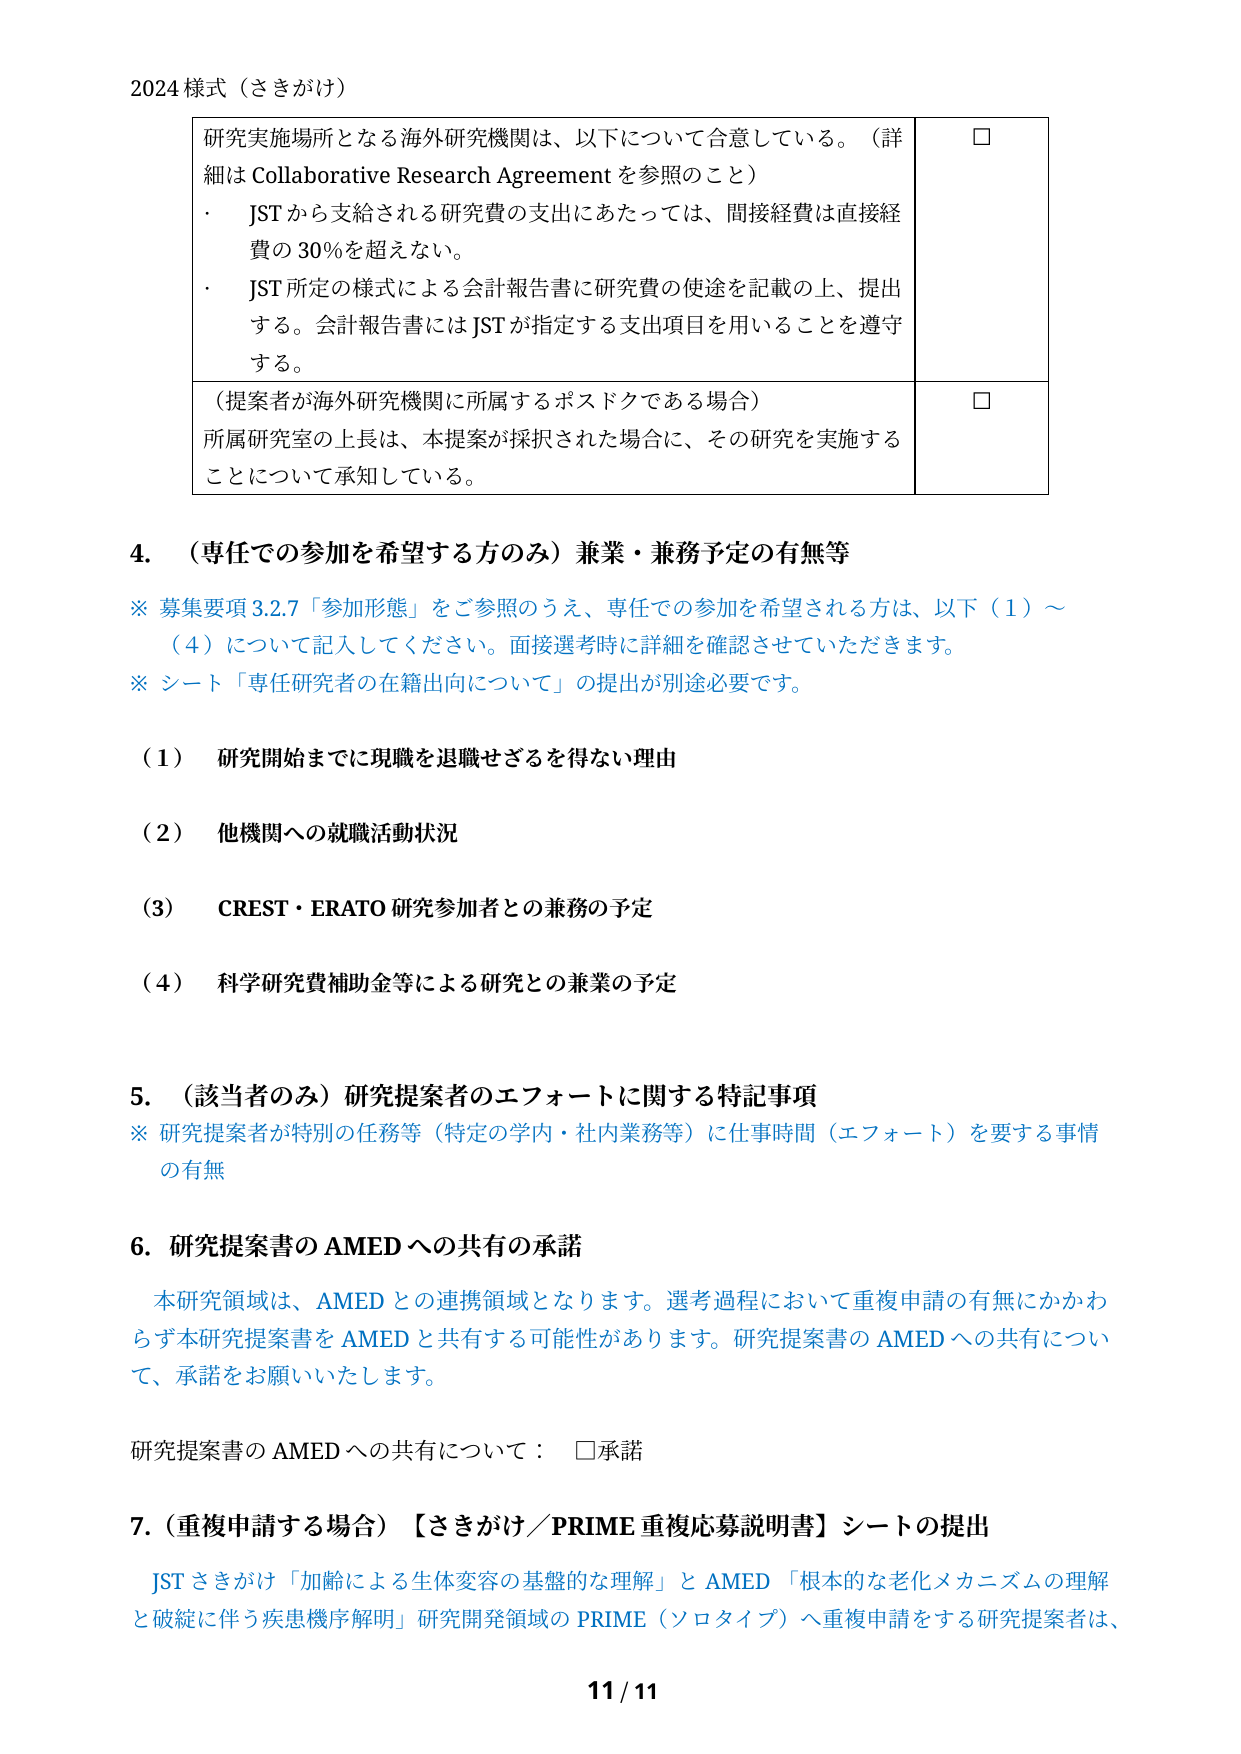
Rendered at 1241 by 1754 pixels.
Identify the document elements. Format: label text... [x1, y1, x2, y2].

table_cell 研究実施場所となる海外研究機関は、以下について合意している。（詳細はCollaborative Research Agreementを参照のこと） JSTから支給される研究費の支出にあたっては、間接経費は直接経費の30％を超えない。 JST所定の様式による会計報告書に研究費の使途を記載の上、提出する。会計報告書にはJSTが指定する支出項目を用いることを遵守する。 [193, 118, 914, 381]
list 科学研究費補助金等による研究との兼業の予定 [130, 963, 1110, 1001]
subtitle 5．（該当者のみ）研究提案者のエフォートに関する特記事項 [130, 1076, 1110, 1113]
text 募集要項3.2.7「参加形態」をご参照のうえ、専任での参加を希望される方は、以下（１）～（４）について記入してください。面接選考時に詳細を確認させていただきます。 [130, 588, 1110, 663]
text 研究提案書のAMEDへの共有について： □承諾 [130, 1431, 1110, 1469]
table_cell （提案者が海外研究機関に所属するポスドクである場合） 所属研究室の上長は、本提案が採択された場合に、その研究を実施することについて承知している。 [193, 382, 914, 494]
subtitle 6．研究提案書のAMEDへの共有の承諾 [130, 1226, 1110, 1263]
subtitle 7.（重複申請する場合）【さきがけ／PRIME重複応募説明書】シートの提出 [130, 1506, 1110, 1544]
subtitle 4． （専任での参加を希望する方のみ）兼業・兼務予定の有無等 [130, 533, 1110, 570]
list 他機関への就職活動状況 [130, 813, 1110, 851]
text シート「専任研究者の在籍出向について」の提出が別途必要です。 [130, 663, 1110, 701]
text 研究提案者が特別の任務等（特定の学内・社内業務等）に仕事時間（エフォート）を要する事情の有無 [130, 1113, 1110, 1188]
list CREST・ERATO研究参加者との兼務の予定 [130, 888, 1110, 926]
text 本研究領域は、AMEDとの連携領域となります。選考過程において重複申請の有無にかかわらず本研究提案書をAMEDと共有する可能性があります。研究提案書のAMEDへの共有について、承諾をお願いいたします。 [130, 1281, 1110, 1394]
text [130, 1562, 1110, 1637]
table_cell [916, 382, 1048, 494]
list 研究開始までに現職を退職せざるを得ない理由 [130, 738, 1110, 776]
table_cell [916, 118, 1048, 381]
